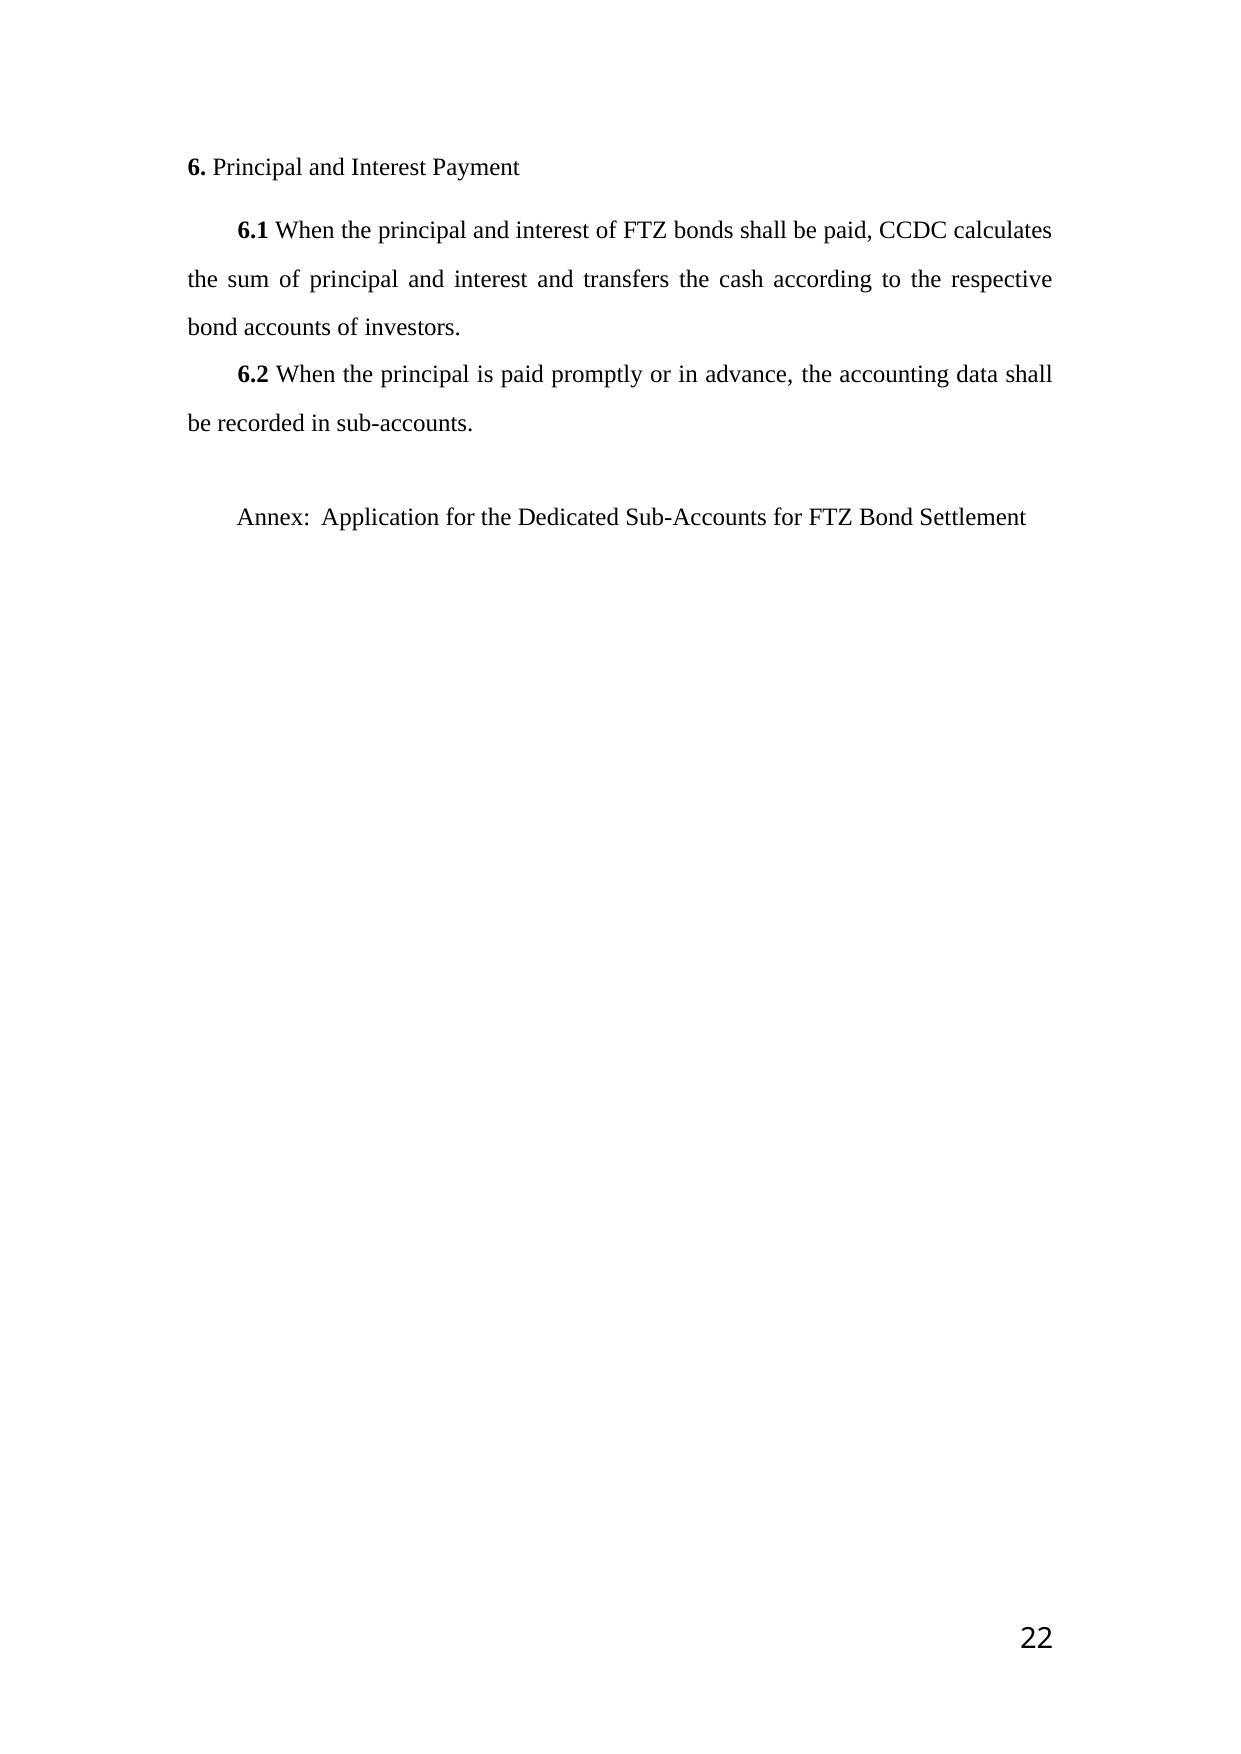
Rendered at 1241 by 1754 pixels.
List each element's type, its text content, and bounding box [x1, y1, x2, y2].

text 6.1 When the principal and interest of FTZ bonds shall be paid, CCDC calculates the sum of principal and interest and transfers the cash according to the respective bond accounts of investors. [187, 213, 1053, 343]
text 6.2 When the principal is paid promptly or in advance, the accounting data shall be recorded in sub-accounts. [187, 357, 1053, 439]
text 6. Principal and Interest Payment [187, 150, 1053, 182]
text Annex: Application for the Dedicated Sub-Accounts for FTZ Bond Settlement [236, 500, 1053, 532]
